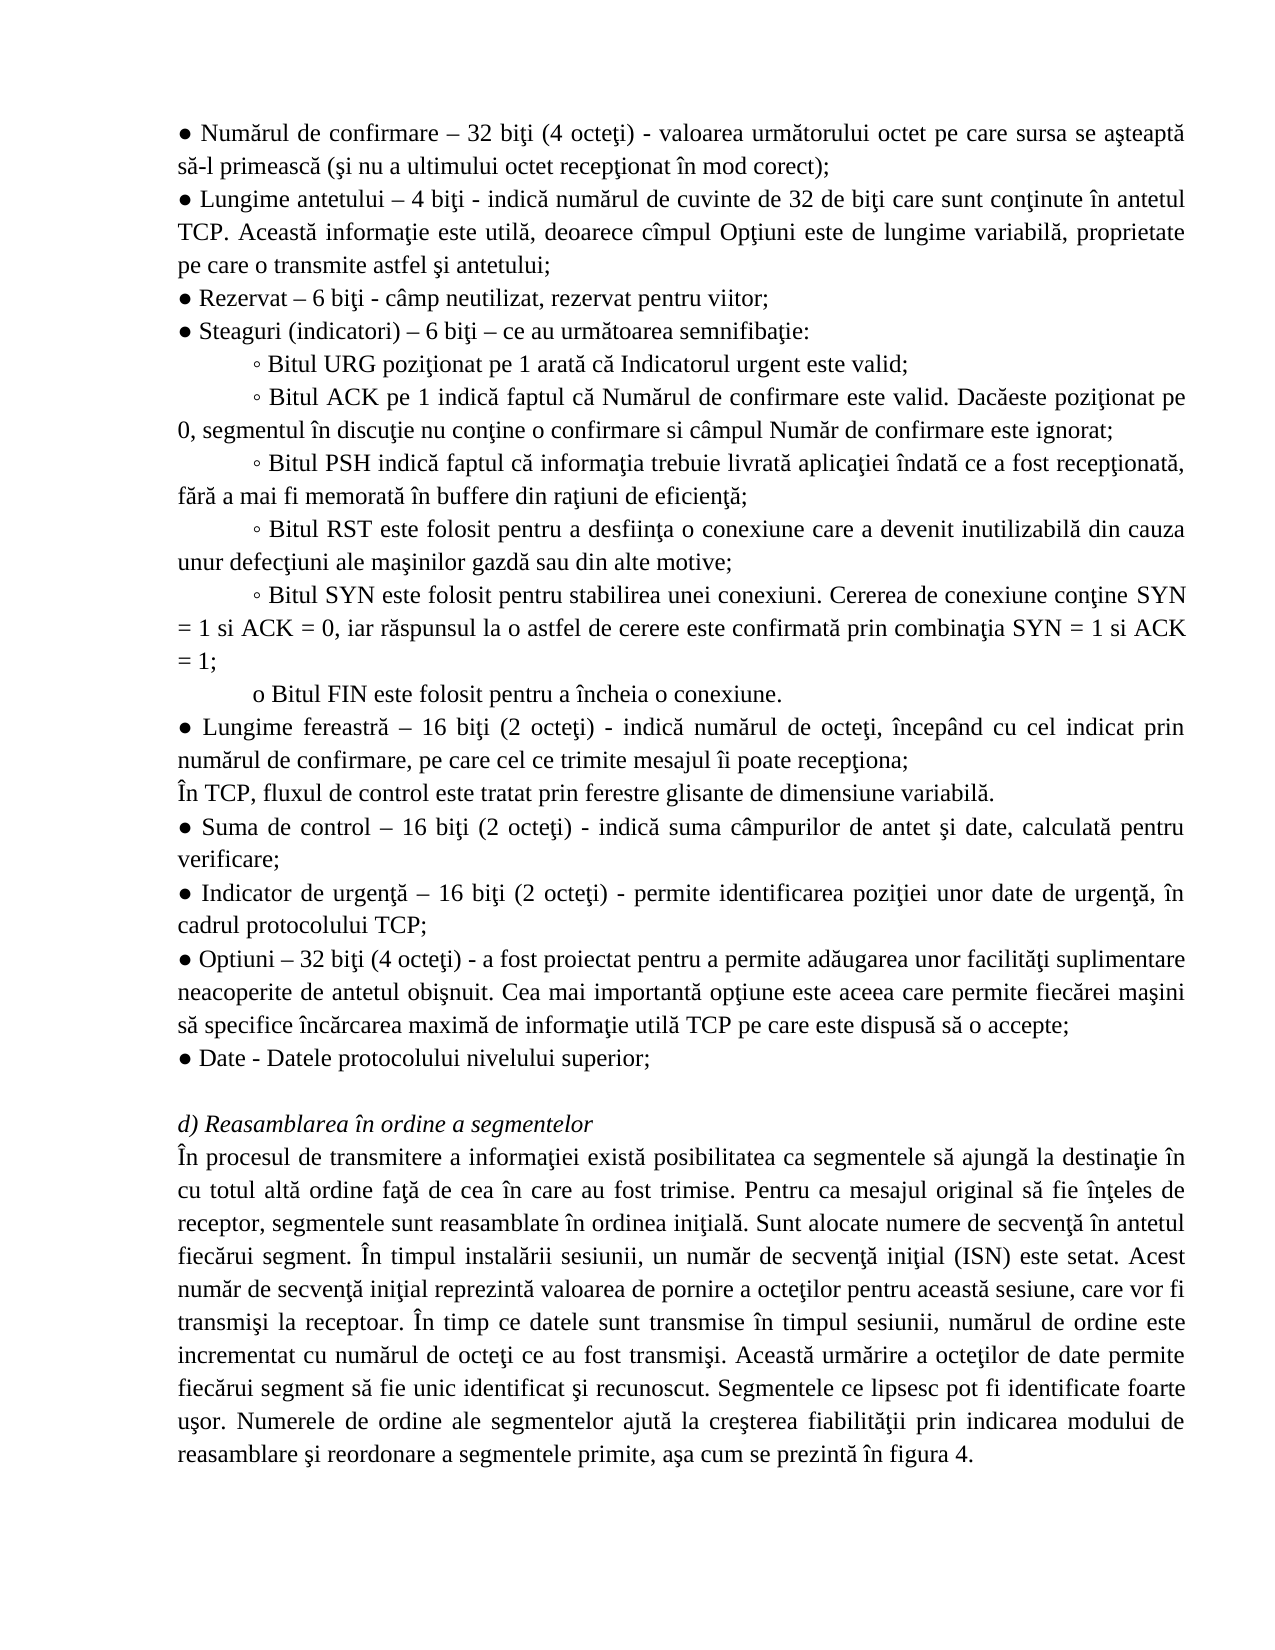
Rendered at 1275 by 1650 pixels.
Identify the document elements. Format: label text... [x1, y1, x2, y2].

text În TCP, fluxul de control este tratat prin ferestre glisante de dimensiune variabilă. [177, 778, 1186, 807]
text ◦ Bitul RST este folosit pentru a desfiinţa o conexiune care a devenit inutilizabilă din cauza unur defecţiuni ale maşinilor gazdă sau din alte motive; [177, 514, 1186, 576]
text ● Lungime fereastră – 16 biţi (2 octeţi) - indică numărul de octeţi, începând cu cel indicat prin numărul de confirmare, pe care cel ce trimite mesajul îi poate recepţiona; [177, 712, 1186, 774]
text o Bitul FIN este folosit pentru a încheia o conexiune. [177, 679, 1186, 708]
text ● Steaguri (indicatori) – 6 biţi – ce au următoarea semnifibaţie: [177, 316, 1186, 345]
text d) Reasamblarea în ordine a segmentelor [177, 1109, 1186, 1137]
text ● Numărul de confirmare – 32 biţi (4 octeţi) - valoarea următorului octet pe care sursa se aşteaptă să-l primească (şi nu a ultimului octet recepţionat în mod corect); [177, 118, 1186, 180]
text ● Rezervat – 6 biţi - câmp neutilizat, rezervat pentru viitor; [177, 283, 1186, 312]
text ◦ Bitul SYN este folosit pentru stabilirea unei conexiuni. Cererea de conexiune conţine SYN = 1 si ACK = 0, iar răspunsul la o astfel de cerere este confirmată prin combinaţia SYN = 1 si ACK = 1; [177, 580, 1186, 675]
text ● Suma de control – 16 biţi (2 octeţi) - indică suma câmpurilor de antet şi date, calculată pentru verificare; [177, 812, 1186, 873]
text ● Optiuni – 32 biţi (4 octeţi) - a fost proiectat pentru a permite adăugarea unor facilităţi suplimentare neacoperite de antetul obişnuit. Cea mai importantă opţiune este aceea care permite fiecărei maşini să specifice încărcarea maximă de informaţie utilă TCP pe care este dispusă să o accepte; [177, 944, 1186, 1038]
text ◦ Bitul URG poziţionat pe 1 arată că Indicatorul urgent este valid; [177, 349, 1186, 378]
text ● Lungime antetului – 4 biţi - indică numărul de cuvinte de 32 de biţi care sunt conţinute în antetul TCP. Această informaţie este utilă, deoarece cîmpul Opţiuni este de lungime variabilă, proprietate pe care o transmite astfel şi antetului; [177, 184, 1186, 279]
text ● Date - Datele protocolului nivelului superior; [177, 1043, 1186, 1071]
text ◦ Bitul PSH indică faptul că informaţia trebuie livrată aplicaţiei îndată ce a fost recepţionată, fără a mai fi memorată în buffere din raţiuni de eficienţă; [177, 448, 1186, 510]
text ● Indicator de urgenţă – 16 biţi (2 octeţi) - permite identificarea poziţiei unor date de urgenţă, în cadrul protocolului TCP; [177, 878, 1186, 939]
text În procesul de transmitere a informaţiei există posibilitatea ca segmentele să ajungă la destinaţie în cu totul altă ordine faţă de cea în care au fost trimise. Pentru ca mesajul original să fie înţeles de receptor, segmentele sunt reasamblate în ordinea iniţială. Sunt alocate numere de secvenţă în antetul fiecărui segment. În timpul instalării sesiunii, un număr de secvenţă iniţial (ISN) este setat. Acest număr de secvenţă iniţial reprezintă valoarea de pornire a octeţilor pentru această sesiune, care vor fi transmişi la receptoar. În timp ce datele sunt transmise în timpul sesiunii, numărul de ordine este incrementat cu numărul de octeţi ce au fost transmişi. Această urmărire a octeţilor de date permite fiecărui segment să fie unic identificat şi recunoscut. Segmentele ce lipsesc pot fi identificate foarte uşor. Numerele de ordine ale segmentelor ajută la creşterea fiabilităţii prin indicarea modului de reasamblare şi reordonare a segmentele primite, aşa cum se prezintă în figura 4. [177, 1142, 1186, 1468]
text ◦ Bitul ACK pe 1 indică faptul că Numărul de confirmare este valid. Dacăeste poziţionat pe 0, segmentul în discuţie nu conţine o confirmare si câmpul Număr de confirmare este ignorat; [177, 382, 1186, 444]
